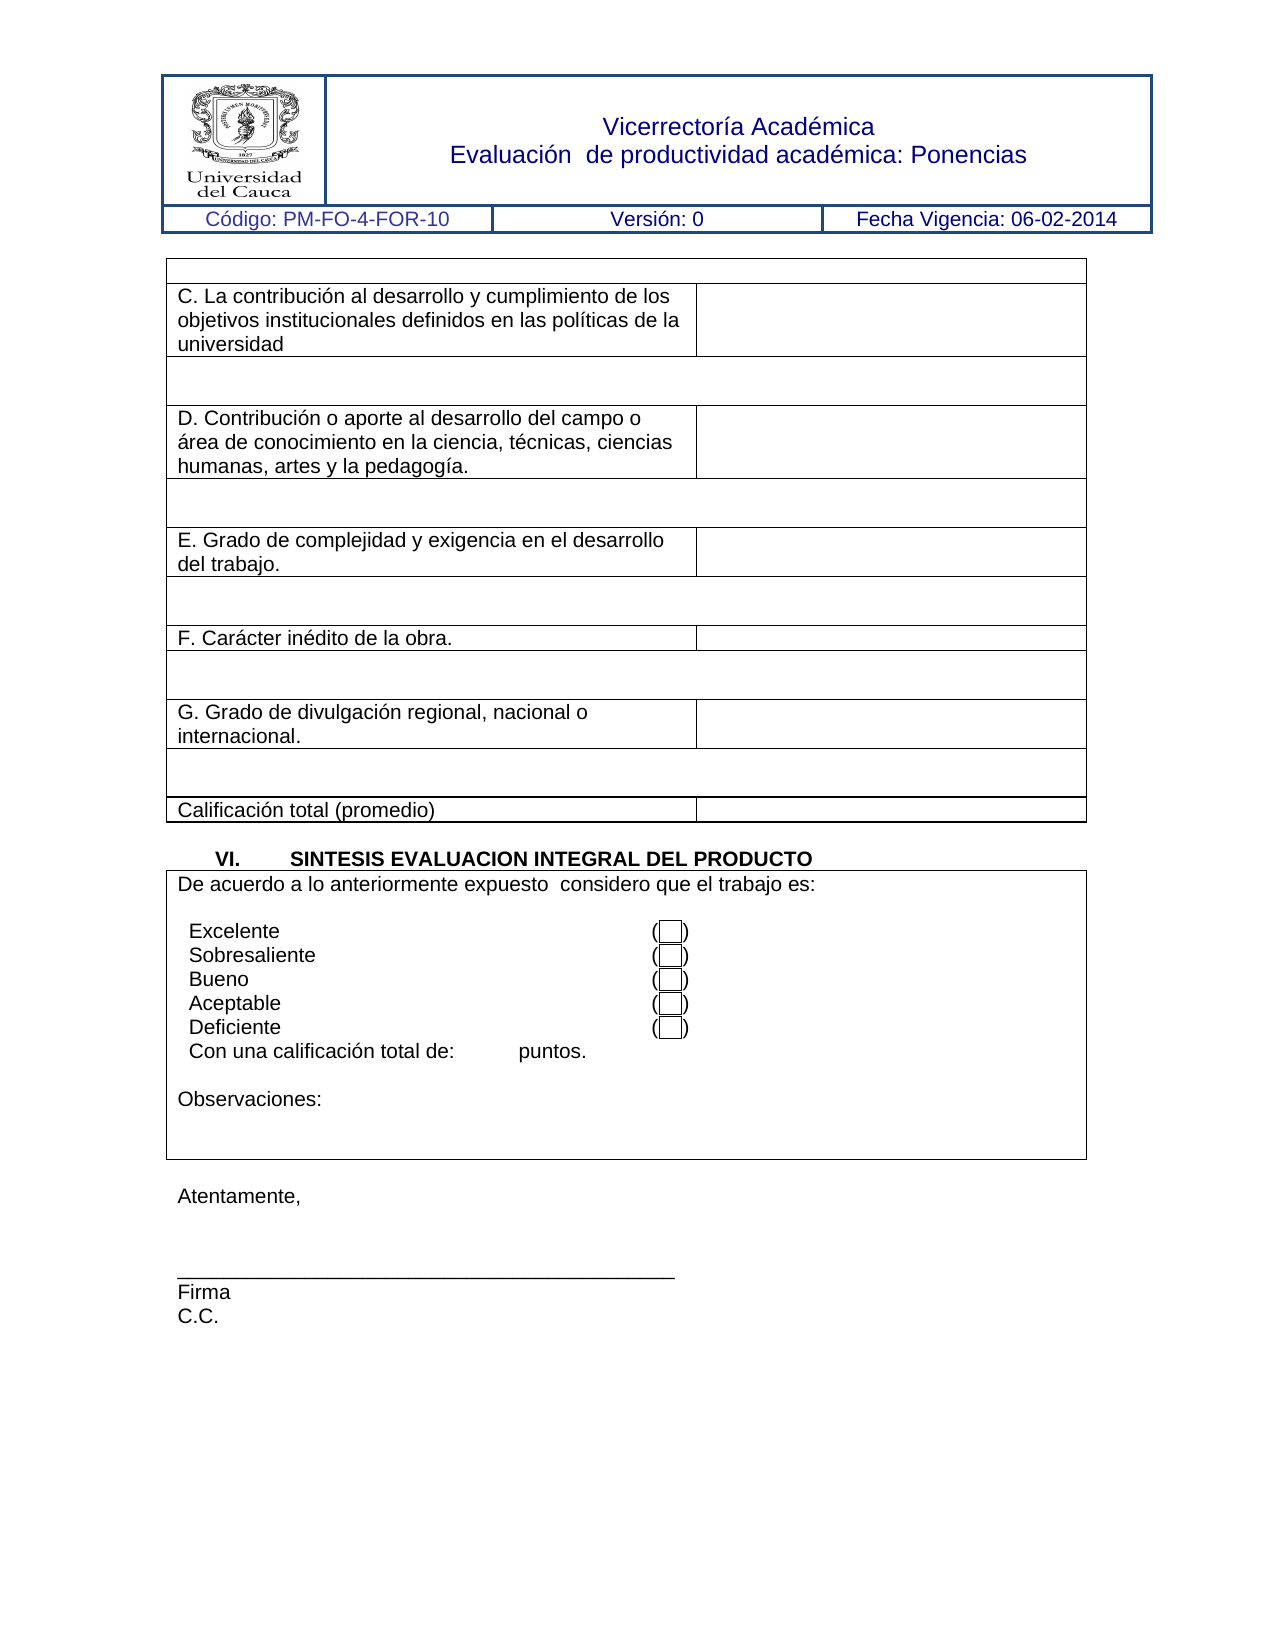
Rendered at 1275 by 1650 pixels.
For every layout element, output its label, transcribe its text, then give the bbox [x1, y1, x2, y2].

table_cell [167, 357, 1086, 405]
text Firma [177, 1280, 1098, 1304]
text C.C. [177, 1304, 1098, 1328]
table_cell [167, 749, 1086, 796]
table_cell [167, 479, 1086, 527]
list SINTESIS EVALUACION INTEGRAL DEL PRODUCTO [215, 846, 1098, 870]
text ___________________________________________ [177, 1256, 1098, 1280]
table_cell G. Grado de divulgación regional, nacional o internacional. [167, 700, 696, 747]
table_cell [697, 528, 1086, 576]
table_cell [697, 406, 1086, 478]
table_cell [167, 259, 1086, 283]
table_cell [697, 626, 1086, 649]
text Atentamente, [177, 1184, 1098, 1208]
table_cell D. Contribución o aporte al desarrollo del campo o área de conocimiento en la ciencia, técnicas, ciencias humanas, artes y la pedagogía. [167, 406, 696, 478]
picture [187, 84, 302, 197]
table_cell [697, 700, 1086, 747]
table_cell [167, 577, 1086, 624]
table_cell F. Carácter inédito de la obra. [167, 626, 696, 649]
table_cell [167, 651, 1086, 698]
table_cell [697, 798, 1086, 821]
table_cell Calificación total (promedio) [167, 798, 696, 821]
table_cell [697, 284, 1086, 356]
table_cell E. Grado de complejidad y exigencia en el desarrollo del trabajo. [167, 528, 696, 576]
table_cell C. La contribución al desarrollo y cumplimiento de los objetivos institucionales definidos en las políticas de la universidad [167, 284, 696, 356]
table_header De acuerdo a lo anteriormente expuesto considero que el trabajo es: Observaciones: [167, 871, 1086, 1159]
